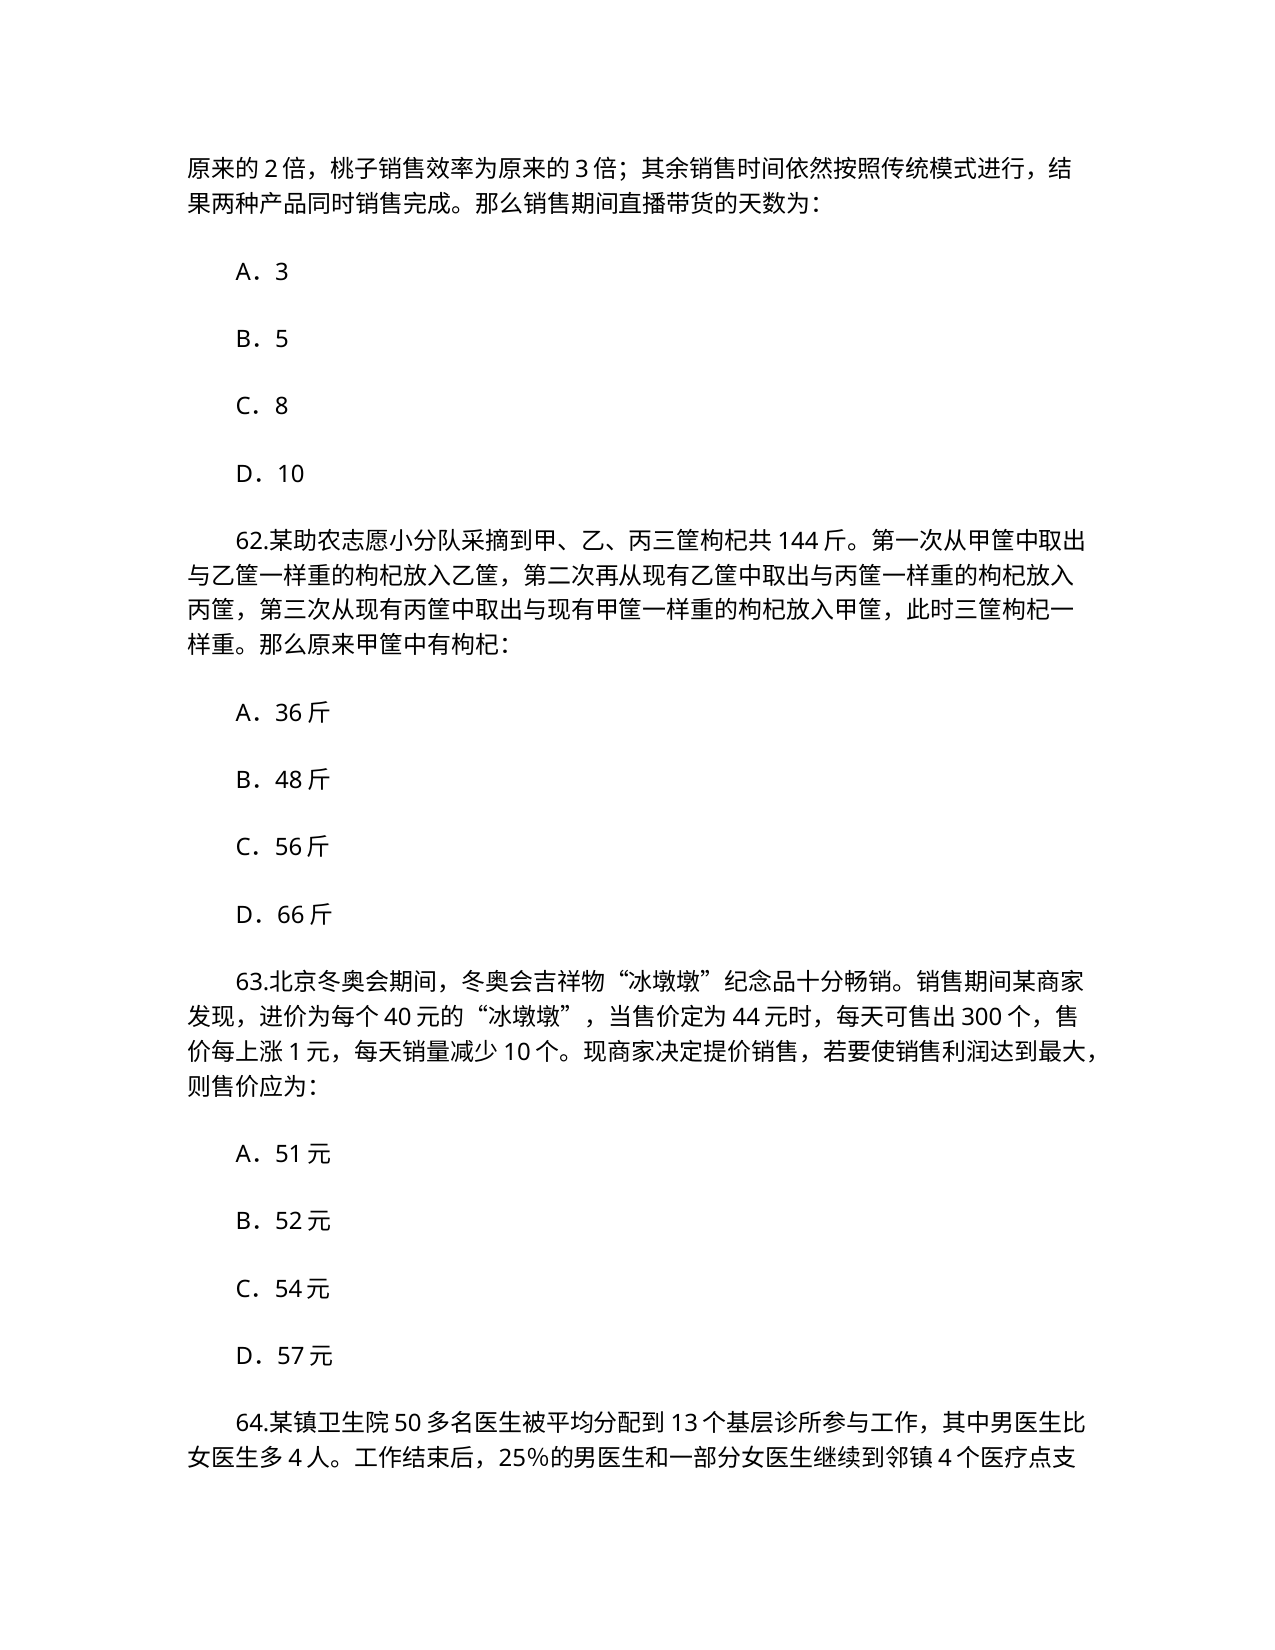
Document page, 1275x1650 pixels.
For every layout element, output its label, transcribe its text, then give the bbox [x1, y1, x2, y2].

text B．48斤 [187, 728, 1087, 795]
text B．5 [187, 287, 1087, 354]
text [187, 150, 1087, 219]
text C．54元 [187, 1237, 1087, 1304]
text 62.某助农志愿小分队采摘到甲、乙、丙三筐枸杞共144斤。第一次从甲筐中取出与乙筐一样重的枸杞放入乙筐，第二次再从现有乙筐中取出与丙筐一样重的枸杞放入丙筐，第三次从现有丙筐中取出与现有甲筐一样重的枸杞放入甲筐，此时三筐枸杞一样重。那么原来甲筐中有枸杞： [187, 489, 1087, 661]
text D．66斤 [187, 863, 1087, 930]
text D．57元 [187, 1304, 1087, 1371]
text D．10 [187, 422, 1087, 489]
text B．52元 [187, 1169, 1087, 1237]
text C．56斤 [187, 795, 1087, 863]
text 63.北京冬奥会期间，冬奥会吉祥物“冰墩墩”纪念品十分畅销。销售期间某商家发现，进价为每个40元的“冰墩墩”，当售价定为44元时，每天可售出300个，售价每上涨1元，每天销量减少10个。现商家决定提价销售，若要使销售利润达到最大，则售价应为： [187, 930, 1087, 1102]
text A．36斤 [187, 661, 1087, 728]
text A．51元 [187, 1102, 1087, 1169]
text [187, 1371, 1087, 1473]
text C．8 [187, 354, 1087, 422]
text A．3 [187, 219, 1087, 287]
